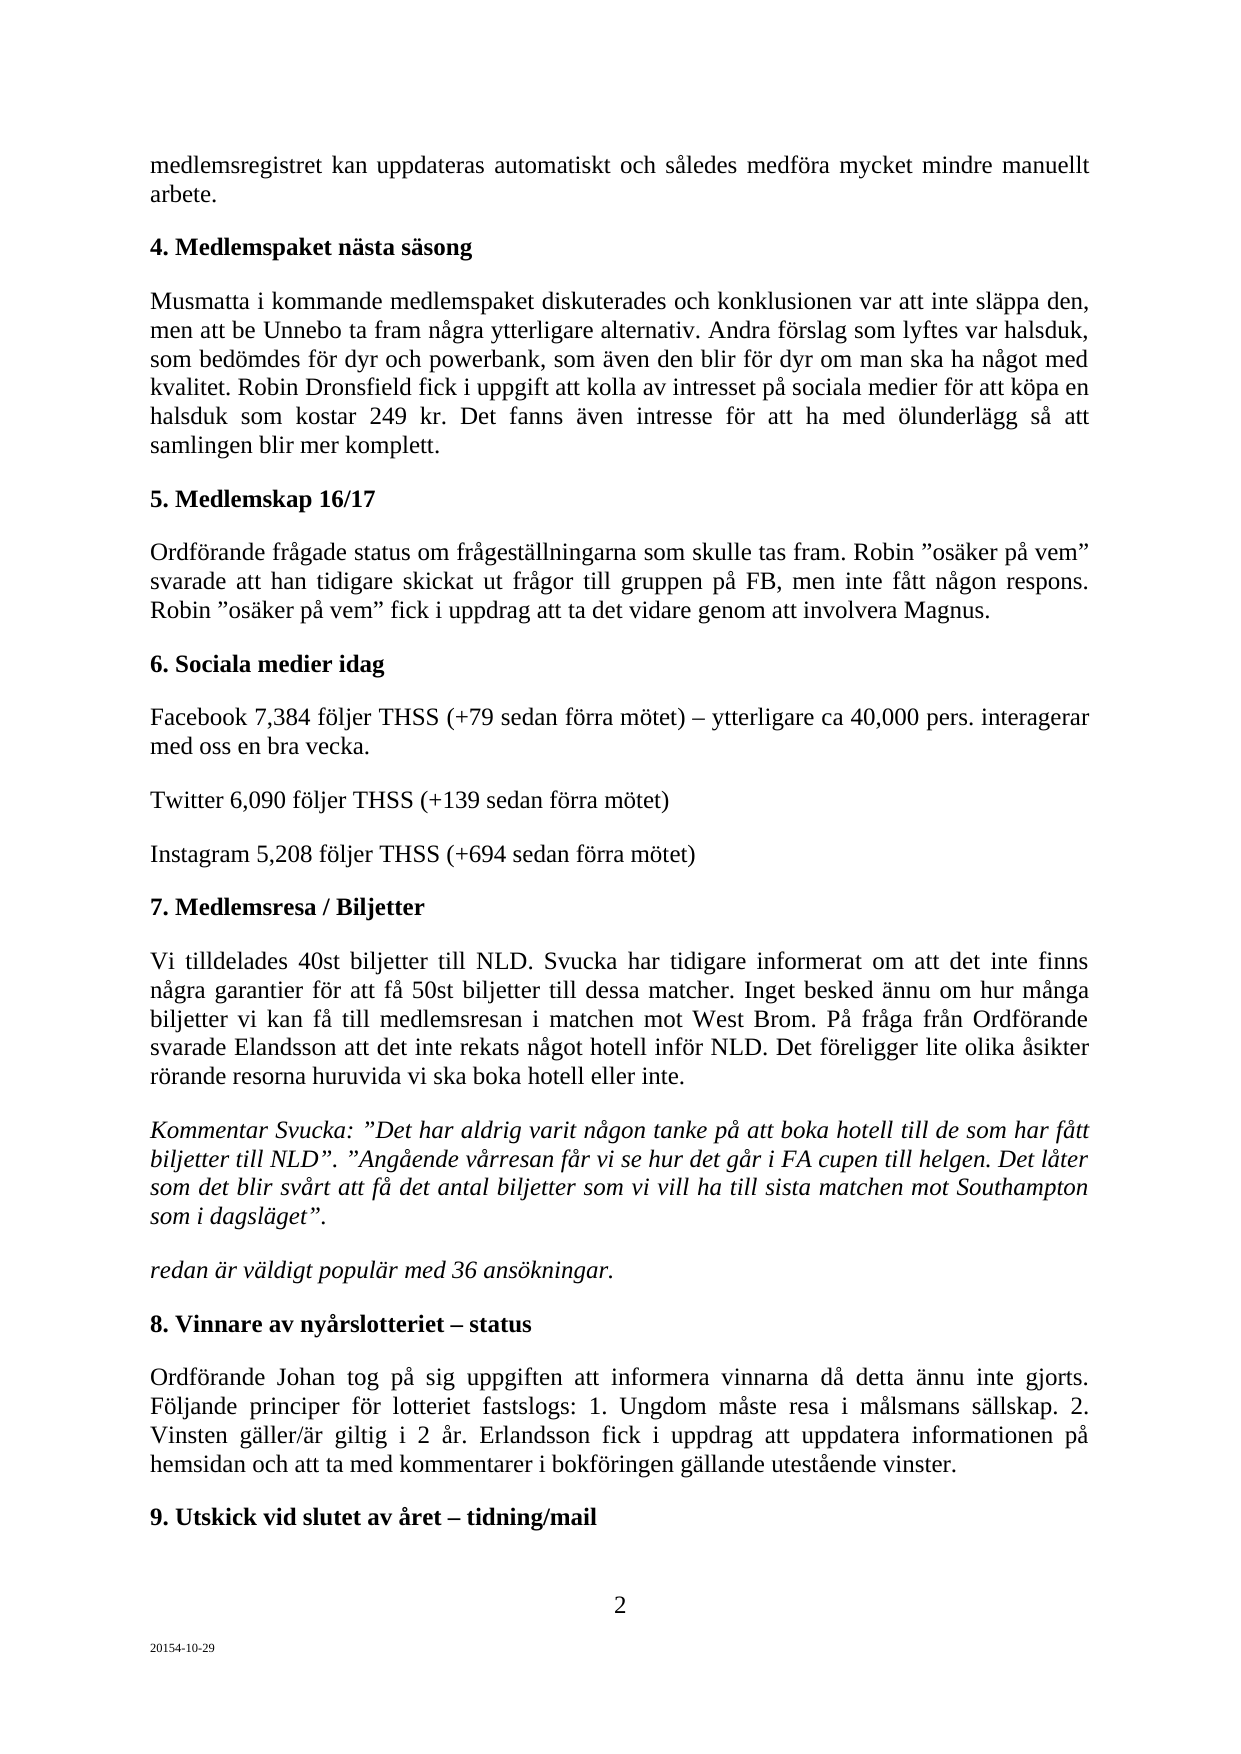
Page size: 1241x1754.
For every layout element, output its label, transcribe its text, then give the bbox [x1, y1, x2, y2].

text redan är väldigt populär med 36 ansökningar. [150, 1255, 1090, 1284]
text Instagram 5,208 följer THSS (+694 sedan förra mötet) [150, 839, 1090, 867]
text 9. Utskick vid slutet av året – tidning/mail [150, 1502, 1090, 1531]
text Vi tilldelades 40st biljetter till NLD. Svucka har tidigare informerat om att det inte finns några garantier för att få 50st biljetter till dessa matcher. Inget besked ännu om hur många biljetter vi kan få till medlemsresan i matchen mot West Brom. På fråga från Ordförande svarade Elandsson att det inte rekats något hotell inför NLD. Det föreligger lite olika åsikter rörande resorna huruvida vi ska boka hotell eller inte. [150, 946, 1090, 1090]
text Ordförande frågade status om frågeställningarna som skulle tas fram. Robin ”osäker på vem” svarade att han tidigare skickat ut frågor till gruppen på FB, men inte fått någon respons. Robin ”osäker på vem” fick i uppdrag att ta det vidare genom att involvera Magnus. [150, 537, 1090, 624]
text Kommentar Svucka: ”Det har aldrig varit någon tanke på att boka hotell till de som har fått biljetter till NLD”. ”Angående vårresan får vi se hur det går i FA cupen till helgen. Det låter som det blir svårt att få det antal biljetter som vi vill ha till sista matchen mot Southampton som i dagsläget”. [150, 1115, 1090, 1230]
text Facebook 7,384 följer THSS (+79 sedan förra mötet) – ytterligare ca 40,000 pers. interagerar med oss en bra vecka. [150, 702, 1090, 760]
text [150, 150, 1090, 207]
text 7. Medlemsresa / Biljetter [150, 892, 1090, 921]
text 4. Medlemspaket nästa säsong [150, 232, 1090, 261]
text 6. Sociala medier idag [150, 649, 1090, 677]
text 8. Vinnare av nyårslotteriet – status [150, 1309, 1090, 1337]
text Ordförande Johan tog på sig uppgiften att informera vinnarna då detta ännu inte gjorts. Följande principer för lotteriet fastslogs: 1. Ungdom måste resa i målsmans sällskap. 2. Vinsten gäller/är giltig i 2 år. Erlandsson fick i uppdrag att uppdatera informationen på hemsidan och att ta med kommentarer i bokföringen gällande utestående vinster. [150, 1362, 1090, 1477]
text Musmatta i kommande medlemspaket diskuterades och konklusionen var att inte släppa den, men att be Unnebo ta fram några ytterligare alternativ. Andra förslag som lyftes var halsduk, som bedömdes för dyr och powerbank, som även den blir för dyr om man ska ha något med kvalitet. Robin Dronsfield fick i uppgift att kolla av intresset på sociala medier för att köpa en halsduk som kostar 249 kr. Det fanns även intresse för att ha med ölunderlägg så att samlingen blir mer komplett. [150, 286, 1090, 459]
text Twitter 6,090 följer THSS (+139 sedan förra mötet) [150, 785, 1090, 814]
text 5. Medlemskap 16/17 [150, 484, 1090, 512]
